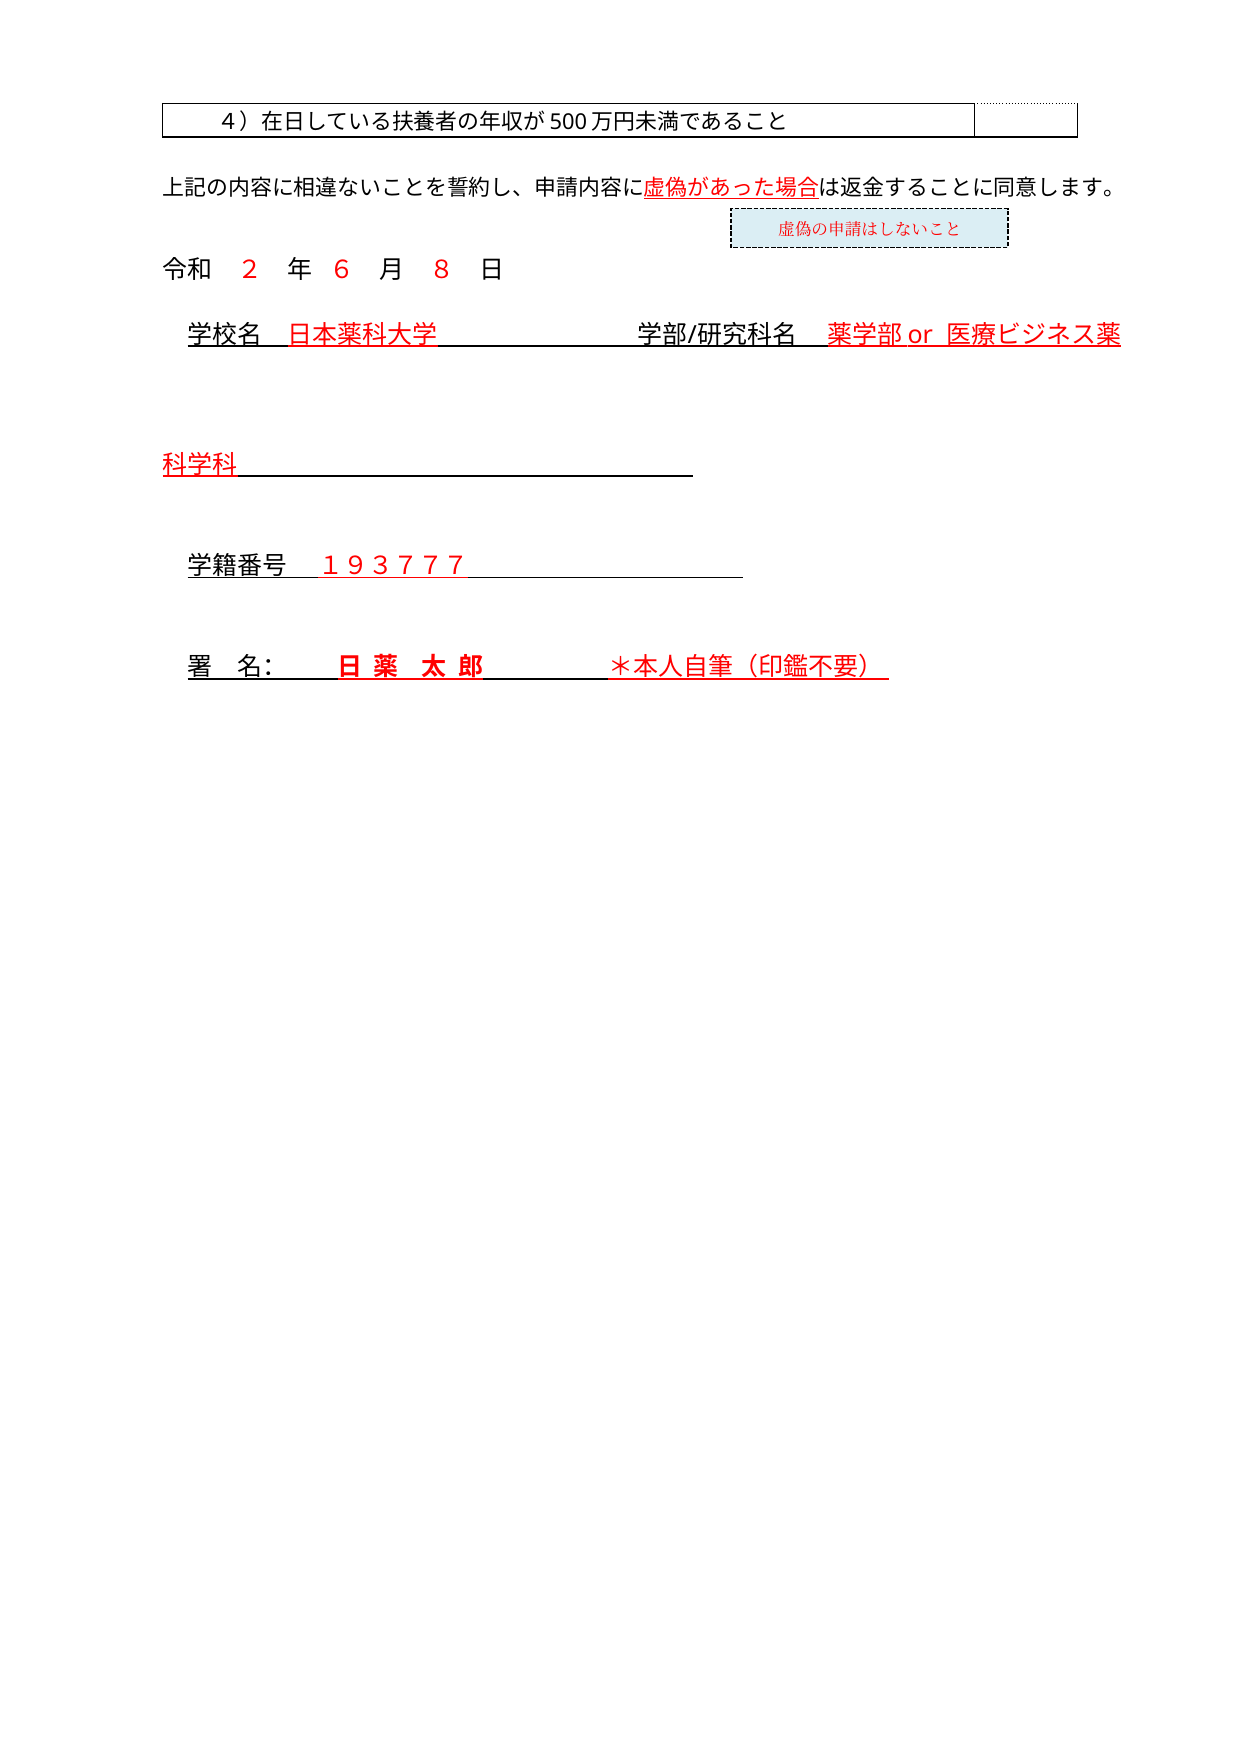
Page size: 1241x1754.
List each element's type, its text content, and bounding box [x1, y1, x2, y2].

text 署 名： 日 薬 太 郎 ＊本人自筆（印鑑不要） [162, 632, 1122, 697]
text 学籍番号 １９３７７７ [162, 531, 1122, 596]
table_cell [975, 103, 1077, 136]
text 上記の内容に相違ないことを誓約し、申請内容に虚偽があった場合は返金することに同意します。 [162, 170, 1122, 202]
text 令和 ２ 年 ６ 月 ８ 日 [162, 235, 1122, 300]
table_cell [163, 104, 974, 136]
text 学校名 日本薬科大学 学部/研究科名 薬学部or 医療ビジネス薬科学科 [162, 300, 1122, 495]
